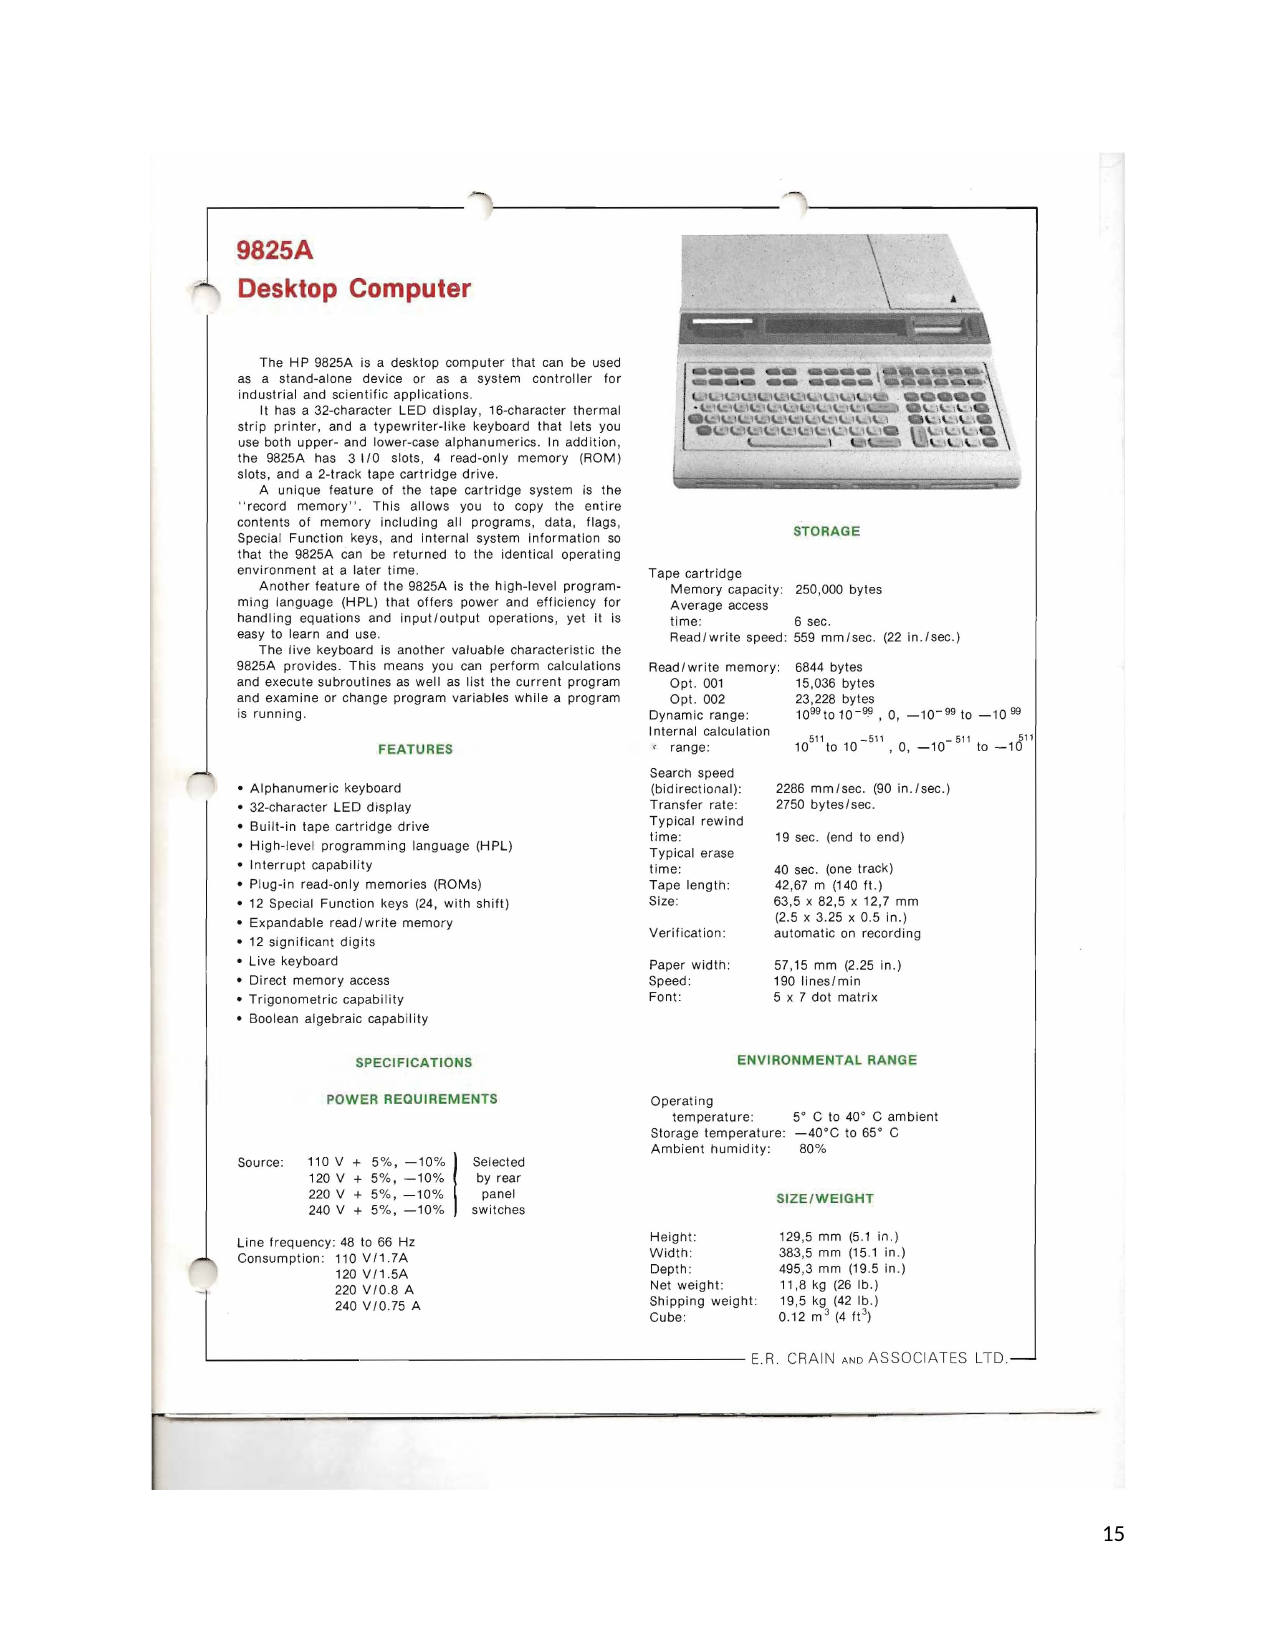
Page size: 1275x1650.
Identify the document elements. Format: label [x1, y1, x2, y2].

picture [150, 150, 1125, 1490]
